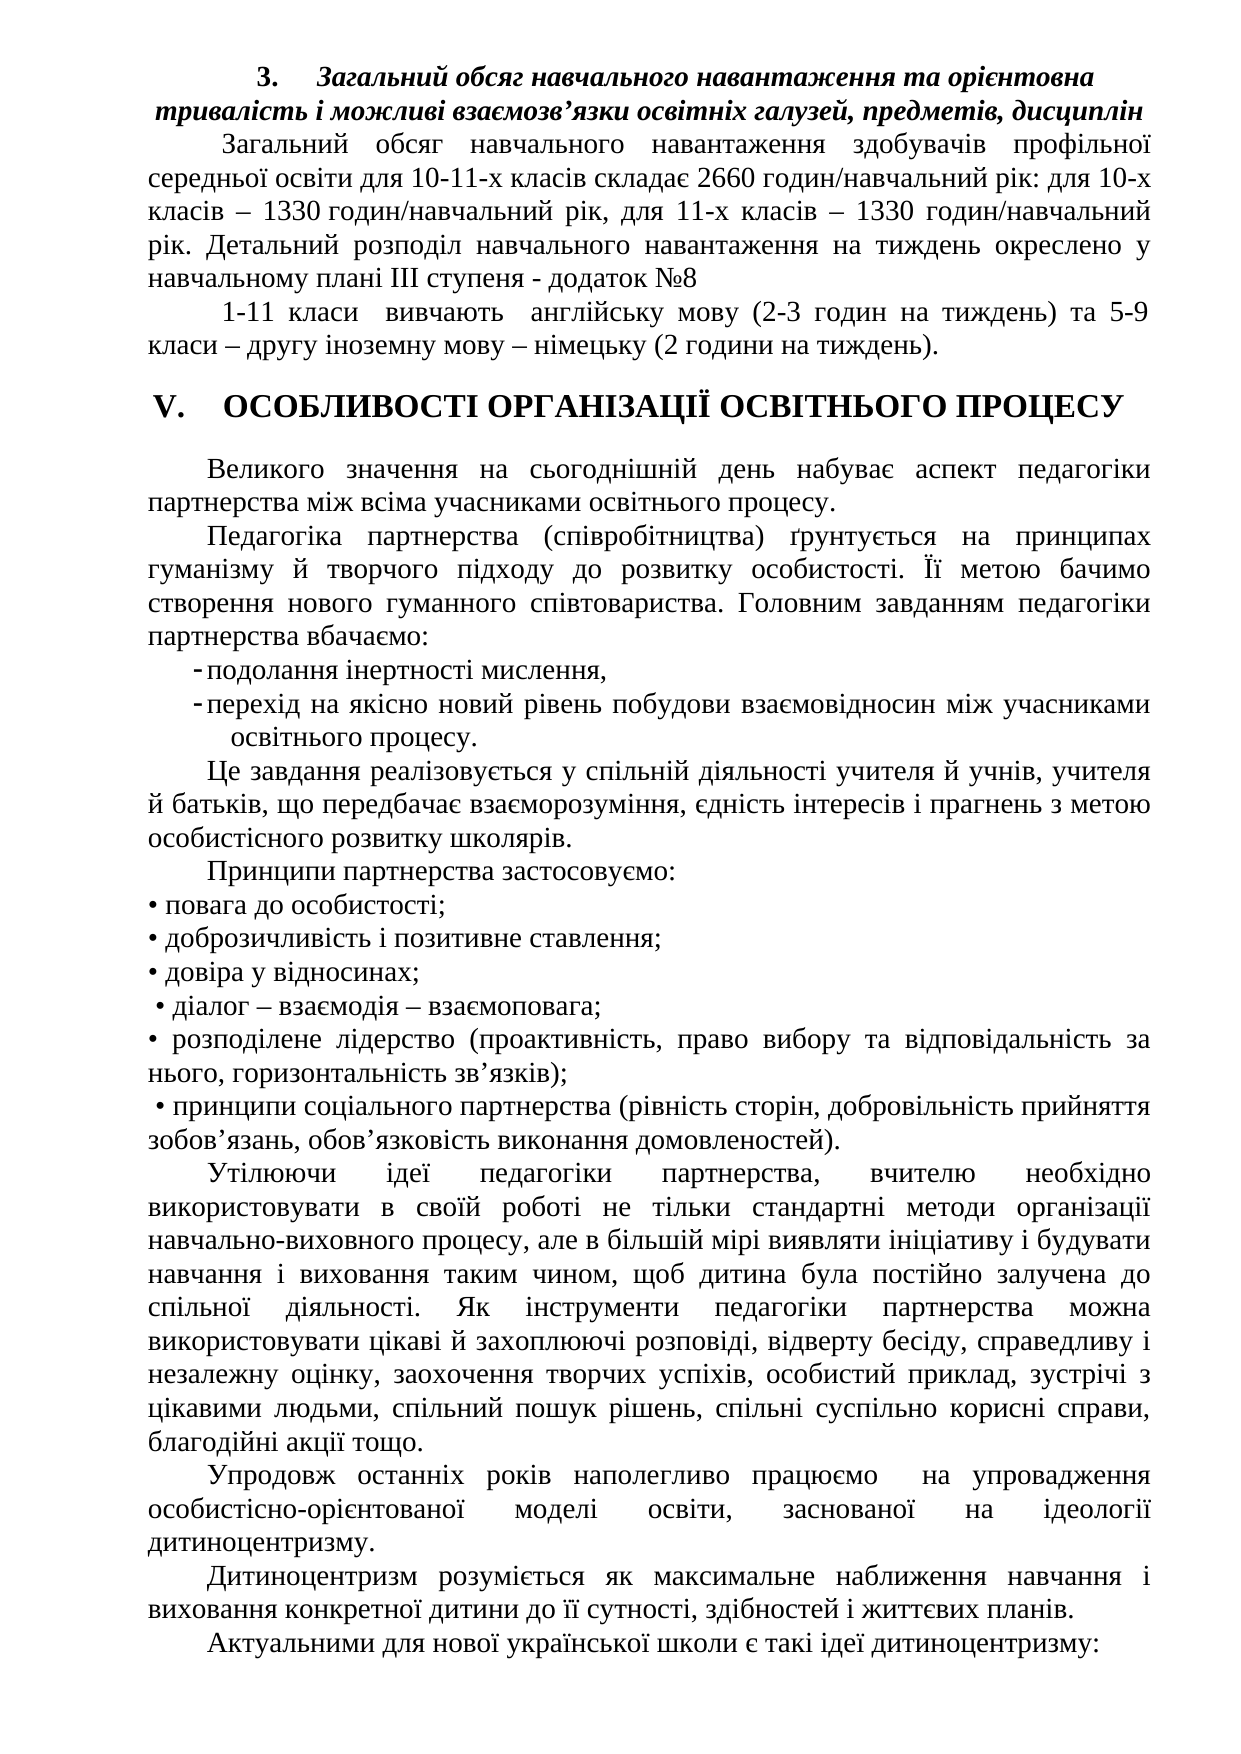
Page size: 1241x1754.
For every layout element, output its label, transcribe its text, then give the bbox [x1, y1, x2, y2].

text • принципи соціального партнерства (рівність сторін, добровільність прийняття зобов’язань, обов’язковість виконання домовленостей). [148, 1088, 1152, 1155]
text 1-11 класи вивчають англійську мову (2-3 годин на тиждень) та 5-9 класи – другу іноземну мову – німецьку (2 години на тиждень). [148, 294, 1149, 361]
text • повага до особистості; [148, 887, 1152, 921]
text Великого значення на сьогоднішній день набуває аспект педагогіки партнерства між всіма учасниками освітнього процесу. [148, 451, 1152, 518]
text • розподілене лідерство (проактивність, право вибору та відповідальність за нього, горизонтальність зв’язків); [148, 1021, 1152, 1088]
text • діалог – взаємодія – взаємоповага; [148, 988, 1152, 1021]
list подолання інертності мислення, [193, 652, 1152, 686]
text Педагогіка партнерства (співробітництва) ґрунтується на принципах гуманізму й творчого підходу до розвитку особистості. Її метою бачимо створення нового гуманного співтовариства. Головним завданням педагогіки партнерства вбачаємо: [148, 518, 1152, 652]
text Принципи партнерства застосовуємо: [148, 853, 1152, 887]
list Загальний обсяг навчального навантаження та орієнтовна тривалість і можливі взаємозв’язки освітніх галузей, предметів, дисциплін [148, 59, 1152, 126]
text Це завдання реалізовується у спільній діяльності учителя й учнів, учителя й батьків, що передбачає взаєморозуміння, єдність інтересів і прагнень з метою особистісного розвитку школярів. [148, 753, 1152, 853]
text Утілюючи ідеї педагогіки партнерства, вчителю необхідно використовувати в своїй роботі не тільки стандартні методи організації навчально-виховного процесу, але в більшій мірі виявляти ініціативу і будувати навчання і виховання таким чином, щоб дитина була постійно залучена до спільної діяльності. Як інструменти педагогіки партнерства можна використовувати цікаві й захоплюючі розповіді, відверту бесіду, справедливу і незалежну оцінку, заохочення творчих успіхів, особистий приклад, зустрічі з цікавими людьми, спільний пошук рішень, спільні суспільно корисні справи, благодійні акції тощо. [148, 1155, 1152, 1457]
list Особливості організації освітнього процесу [185, 386, 1152, 424]
text Дитиноцентризм розуміється як максимальне наближення навчання і виховання конкретної дитини до її сутності, здібностей і життєвих планів. [148, 1558, 1152, 1625]
text Загальний обсяг навчального навантаження здобувачів профільної середньої освіти для 10-11-х класів складає 2660 годин/навчальний рік: для 10-х класів – 1330 годин/навчальний рік, для 11-х класів – 1330 годин/навчальний рік. Детальний розподіл навчального навантаження на тиждень окреслено у навчальному плані ІІІ ступеня - додаток №8 [148, 126, 1152, 294]
text Актуальними для нової української школи є такі ідеї дитиноцентризму: [148, 1625, 1152, 1658]
text Упродовж останніх років наполегливо працюємо на упровадження особистісно-орієнтованої моделі освіти, заснованої на ідеології дитиноцентризму. [148, 1457, 1152, 1558]
text • довіра у відносинах; [148, 954, 1152, 988]
list перехід на якісно новий рівень побудови взаємовідносин між учасниками освітнього процесу. [193, 686, 1152, 753]
text • доброзичливість і позитивне ставлення; [148, 921, 1152, 954]
